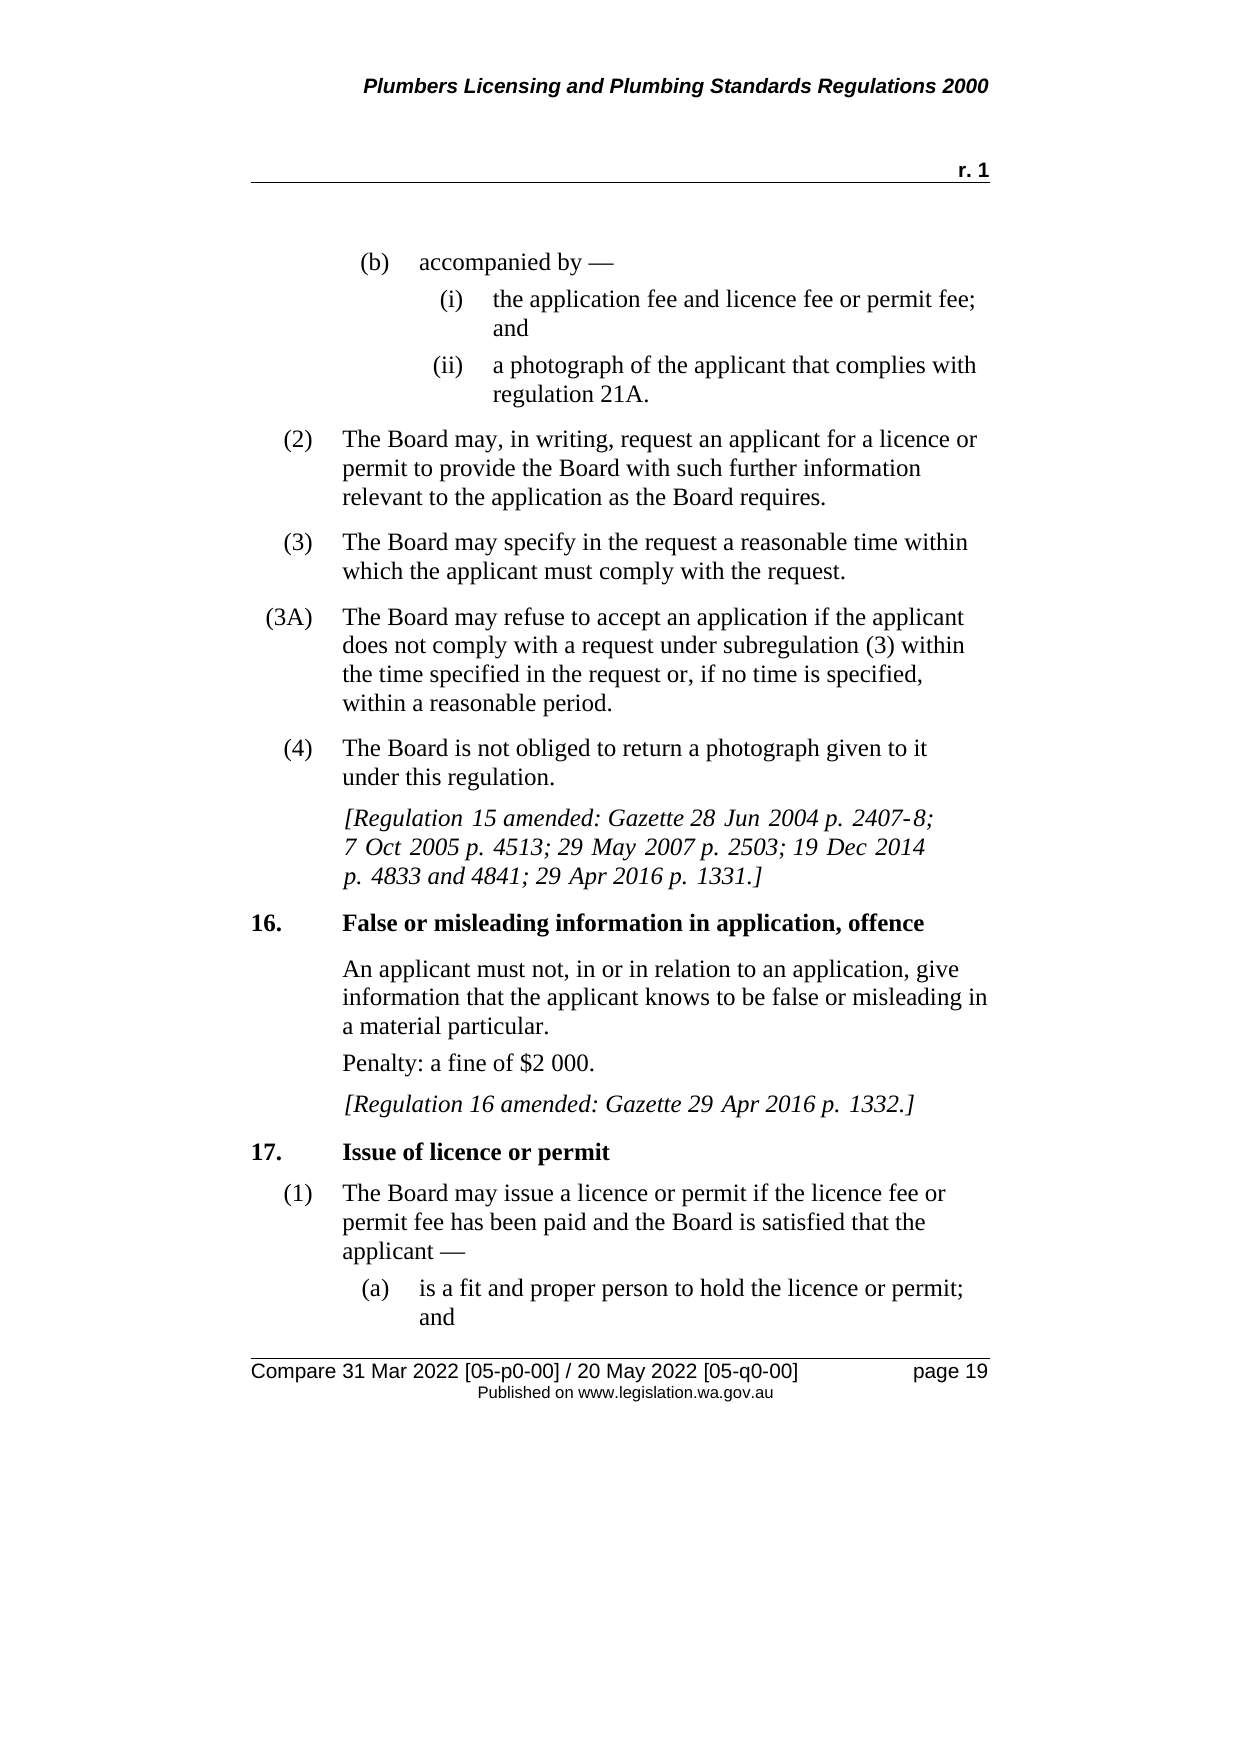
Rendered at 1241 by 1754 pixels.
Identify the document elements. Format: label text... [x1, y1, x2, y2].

text (i) the application fee and licence fee or permit fee; and [251, 284, 990, 342]
text An applicant must not, in or in relation to an application, give information that the applicant knows to be false or misleading in a material particular. [251, 954, 990, 1040]
text (3) The Board may specify in the request a reasonable time within which the applicant must comply with the request. [251, 527, 990, 585]
text [Regulation 15 amended: Gazette 28 Jun 2004 p. 2407-8; 7 Oct 2005 p. 4513; 29 May 2007 p. 2503; 19 Dec 2014 p. 4833 and 4841; 29 Apr 2016 p. 1331.] [251, 803, 990, 889]
text (4) The Board is not obliged to return a photograph given to it under this regulation. [251, 733, 990, 791]
text (ii) a photograph of the applicant that complies with regulation 21A. [251, 350, 990, 408]
text (2) The Board may, in writing, request an applicant for a licence or permit to provide the Board with such further information relevant to the application as the Board requires. [251, 424, 990, 511]
text (3A) The Board may refuse to accept an application if the applicant does not comply with a request under subregulation (3) within the time specified in the request or, if no time is specified, within a reasonable period. [251, 602, 990, 717]
text (a) is a fit and proper person to hold the licence or permit; and [251, 1273, 990, 1330]
subtitle 17. Issue of licence or permit [251, 1137, 990, 1166]
text Penalty: a fine of $2 000. [251, 1048, 990, 1077]
text [Regulation 16 amended: Gazette 29 Apr 2016 p. 1332.] [251, 1089, 990, 1118]
text (1) The Board may issue a licence or permit if the licence fee or permit fee has been paid and the Board is satisfied that the applicant — [251, 1178, 990, 1264]
subtitle 16. False or misleading information in application, offence [251, 908, 990, 937]
text (b) accompanied by — [251, 247, 990, 276]
